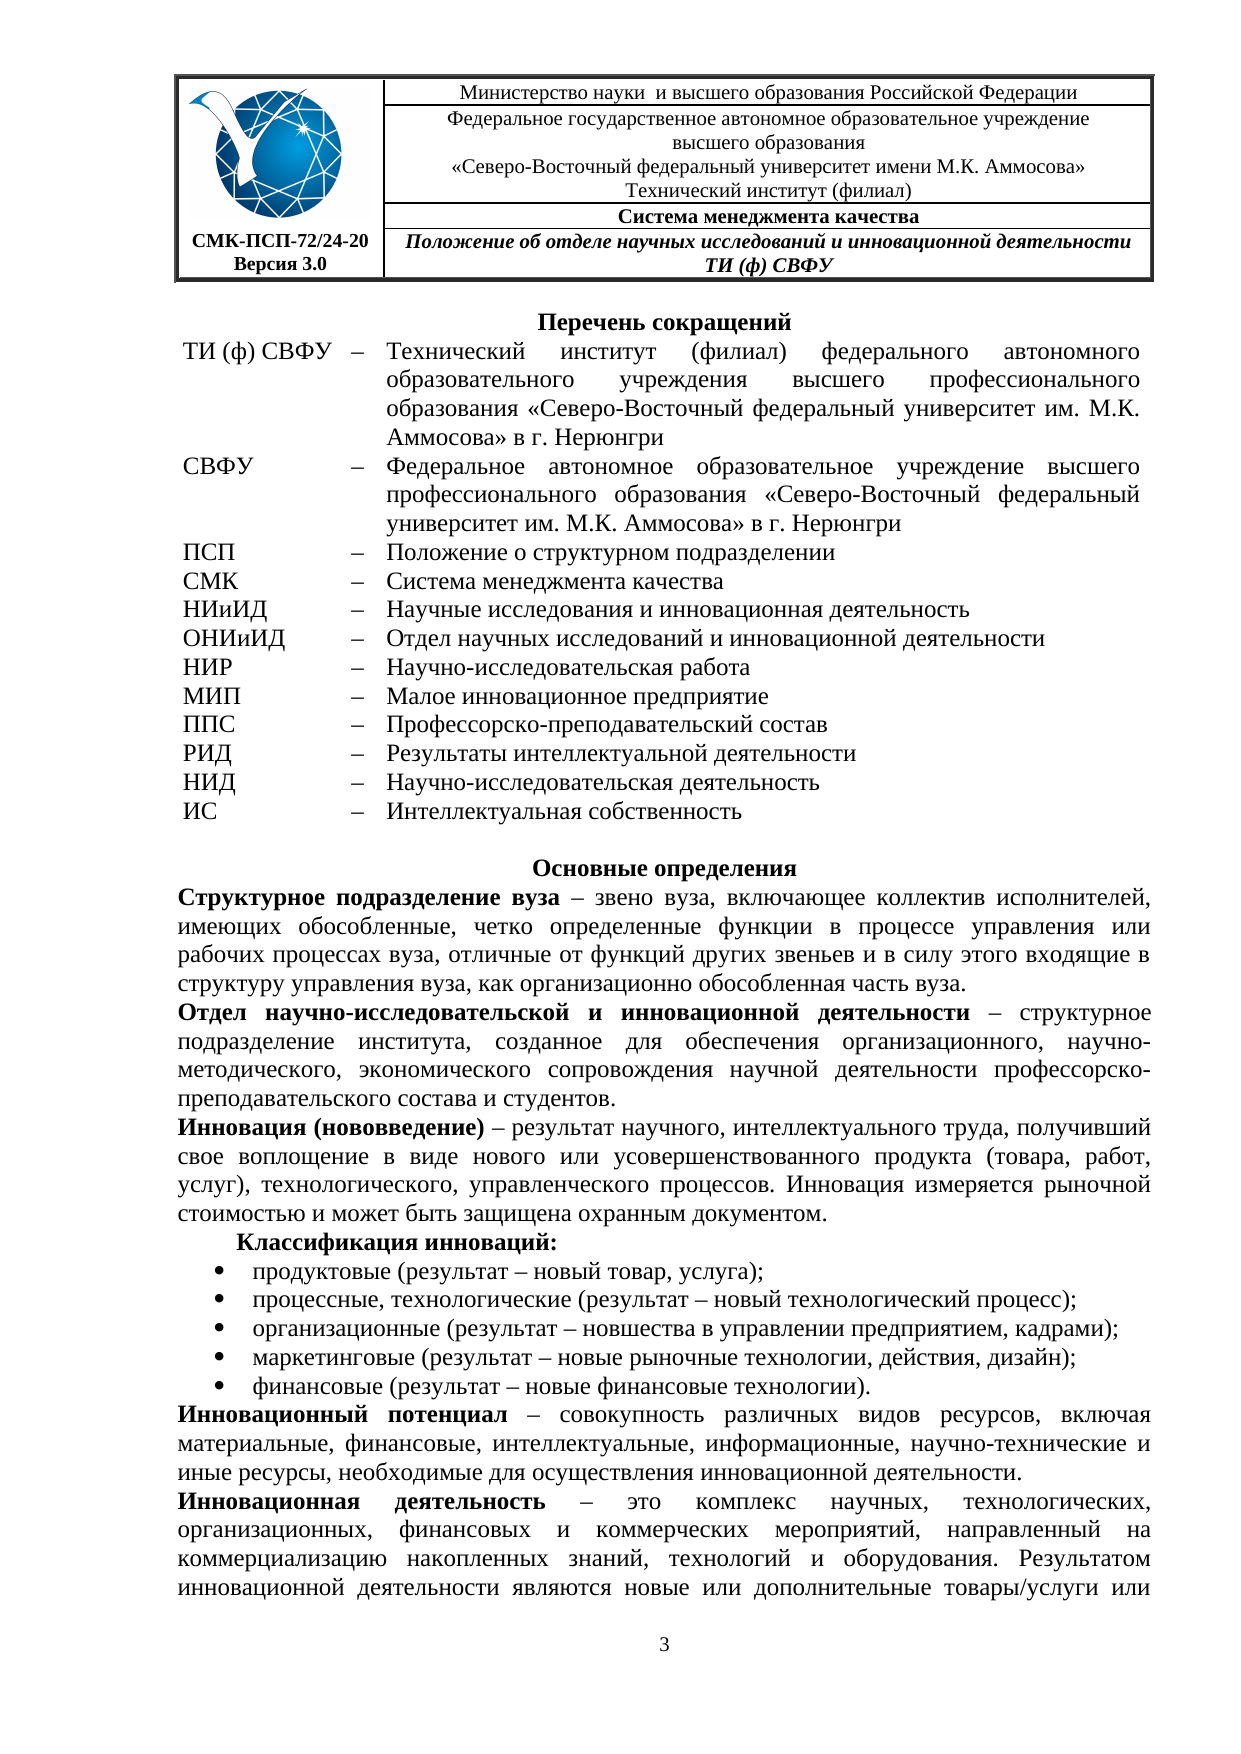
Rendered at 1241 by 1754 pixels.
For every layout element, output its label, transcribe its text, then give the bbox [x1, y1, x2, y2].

table_header – [340, 336, 375, 451]
table_cell – [340, 595, 375, 623]
list процессные, технологические (результат – новый технологический процесс); [215, 1284, 1152, 1313]
table_cell ОНИиИД [177, 623, 340, 652]
table_cell Малое инновационное предприятие [375, 681, 1152, 709]
table_cell НИР [177, 652, 340, 681]
text Инновационный потенциал – совокупность различных видов ресурсов, включая материальные, финансовые, интеллектуальные, информационные, научно-технические и иные ресурсы, необходимые для осуществления инновационной деятельности. [177, 1399, 1152, 1486]
text Отдел научно-исследовательской и инновационной деятельности – структурное подразделение института, созданное для обеспечения организационного, научно-методического, экономического сопровождения научной деятельности профессорско-преподавательского состава и студентов. [177, 997, 1152, 1112]
table_cell Отдел научных исследований и инновационной деятельности [375, 623, 1152, 652]
list финансовые (результат – новые финансовые технологии). [215, 1371, 1152, 1399]
table_cell Федеральное автономное образовательное учреждение высшего профессионального образования «Северо-Восточный федеральный университет им. М.К. Аммосова» в г. Нерюнгри [375, 451, 1152, 537]
table_cell МИП [177, 681, 340, 709]
table_cell – [340, 738, 375, 767]
table_header Технический институт (филиал) федерального автономного образовательного учреждения высшего профессионального образования «Северо-Восточный федеральный университет им. М.К. Аммосова» в г. Нерюнгри [375, 336, 1152, 451]
table_header ТИ (ф) СВФУ [177, 336, 340, 451]
text Классификация инноваций: [236, 1227, 1152, 1256]
table_cell – [340, 652, 375, 681]
table_cell Научные исследования и инновационная деятельность [375, 595, 1152, 623]
table_cell Система менеджмента качества [375, 566, 1152, 594]
table_cell – [340, 681, 375, 709]
table_cell СВФУ [177, 451, 340, 537]
table_cell Профессорско-преподавательский состав [375, 710, 1152, 738]
text Структурное подразделение вуза – звено вуза, включающее коллектив исполнителей, имеющих обособленные, четко определенные функции в процессе управления или рабочих процессах вуза, отличные от функций других звеньев и в силу этого входящие в структуру управления вуза, как организационно обособленная часть вуза. [177, 882, 1152, 997]
subtitle Основные определения [177, 853, 1152, 882]
table_cell – [340, 566, 375, 594]
table_cell НИД [177, 767, 340, 796]
list организационные (результат – новшества в управлении предприятием, кадрами); [215, 1313, 1152, 1342]
table_cell ИС [177, 796, 340, 824]
table_cell НИиИД [177, 595, 340, 623]
table_cell Положение о структурном подразделении [375, 537, 1152, 566]
table_cell – [340, 451, 375, 537]
table_cell РИД [177, 738, 340, 767]
table_cell Научно-исследовательская работа [375, 652, 1152, 681]
picture [188, 88, 373, 220]
table_cell ППС [177, 710, 340, 738]
list продуктовые (результат – новый товар, услуга); [215, 1256, 1152, 1284]
table_cell Интеллектуальная собственность [375, 796, 1152, 824]
table_cell – [340, 767, 375, 796]
table_cell – [340, 537, 375, 566]
table_cell Результаты интеллектуальной деятельности [375, 738, 1152, 767]
table_cell – [340, 623, 375, 652]
table_cell – [340, 796, 375, 824]
table_cell ПСП [177, 537, 340, 566]
table_cell СМК [177, 566, 340, 594]
subtitle Перечень сокращений [177, 307, 1152, 336]
table_cell – [340, 710, 375, 738]
list маркетинговые (результат – новые рыночные технологии, действия, дизайн); [215, 1342, 1152, 1371]
text Инновация (нововведение) – результат научного, интеллектуального труда, получивший свое воплощение в виде нового или усовершенствованного продукта (товара, работ, услуг), технологического, управленческого процессов. Инновация измеряется рыночной стоимостью и может быть защищена охранным документом. [177, 1112, 1152, 1227]
table_cell Научно-исследовательская деятельность [375, 767, 1152, 796]
